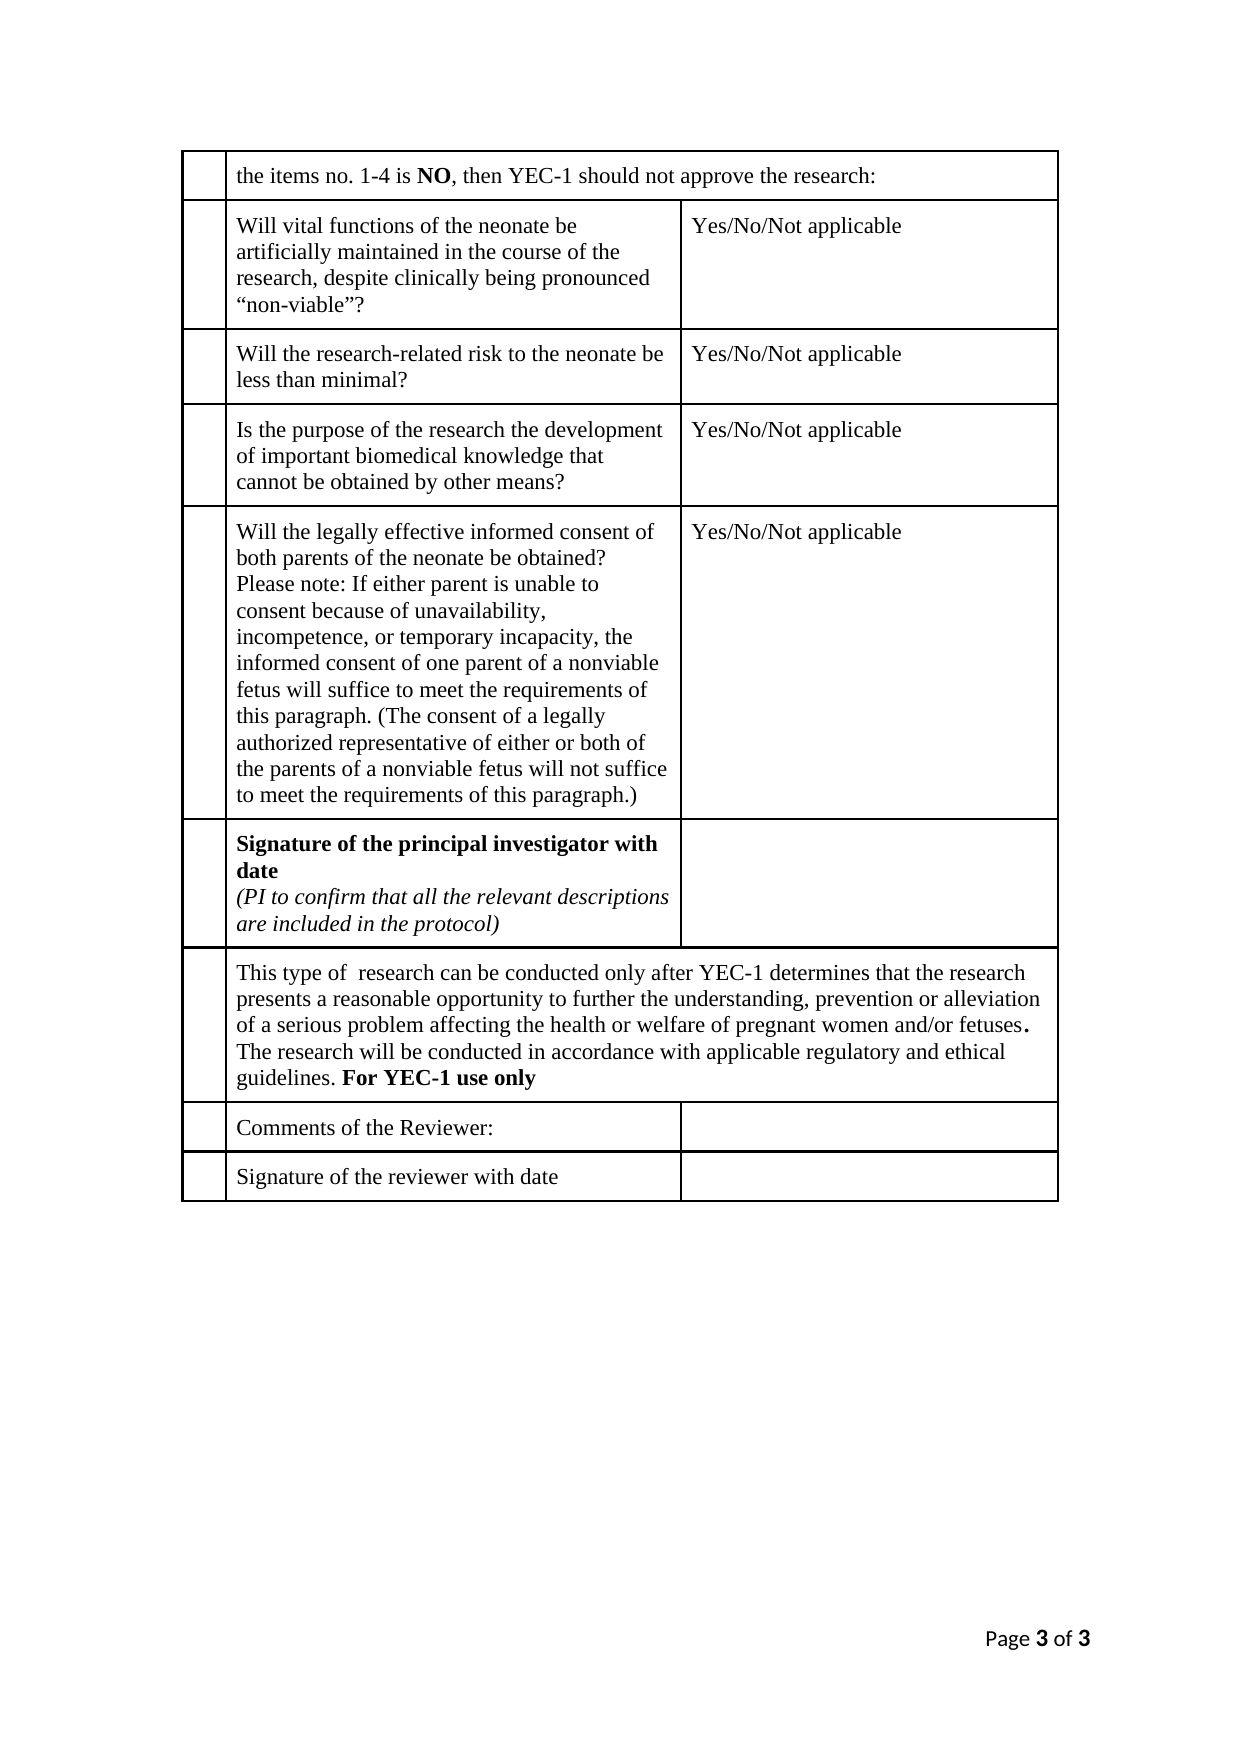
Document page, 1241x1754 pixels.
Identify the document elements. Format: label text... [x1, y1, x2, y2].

table_cell [184, 1103, 225, 1150]
table_cell [184, 330, 225, 403]
table_cell Signature of the reviewer with date [227, 1153, 680, 1199]
table_cell Signature of the principal investigator with date (PI to confirm that all the relevant descriptions are included in the protocol) [227, 820, 680, 946]
table_cell Will the research-related risk to the neonate be less than minimal? [227, 330, 680, 403]
table_cell Yes/No/Not applicable [682, 201, 1057, 328]
table_cell [184, 405, 225, 505]
table_cell C [184, 152, 225, 199]
table_cell [184, 820, 225, 946]
table_cell Will vital functions of the neonate be artificially maintained in the course of the research, despite clinically being pronounced “non-viable”? [227, 201, 680, 328]
table_cell Yes/No/Not applicable [682, 405, 1057, 505]
table_cell Will the legally effective informed consent of both parents of the neonate be obtained? Please note: If either parent is unable to consent because of unavailability, incompetence, or temporary incapacity, the informed consent of one parent of a nonviable fetus will suffice to meet the requirements of this paragraph. (The consent of a legally authorized representative of either or both of the parents of a nonviable fetus will not suffice to meet the requirements of this paragraph.) [227, 507, 680, 818]
table_cell Comments of the Reviewer: [227, 1103, 680, 1150]
table_cell Yes/No/Not applicable [682, 507, 1057, 818]
table_cell This type of research can be conducted only after YEC-1 determines that the research presents a reasonable opportunity to further the understanding, prevention or alleviation of a serious problem affecting the health or welfare of pregnant women and/or fetuses. The research will be conducted in accordance with applicable regulatory and ethical guidelines. For YEC-1 use only [227, 949, 1057, 1101]
table_cell [682, 1153, 1057, 1199]
table_cell [184, 507, 225, 818]
table_cell [184, 1153, 225, 1199]
table_cell [682, 1103, 1057, 1150]
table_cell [227, 152, 1057, 199]
table_cell Yes/No/Not applicable [682, 330, 1057, 403]
table_cell [184, 949, 225, 1101]
table_cell [184, 201, 225, 328]
table_cell Is the purpose of the research the development of important biomedical knowledge that cannot be obtained by other means? [227, 405, 680, 505]
table_cell [682, 820, 1057, 946]
